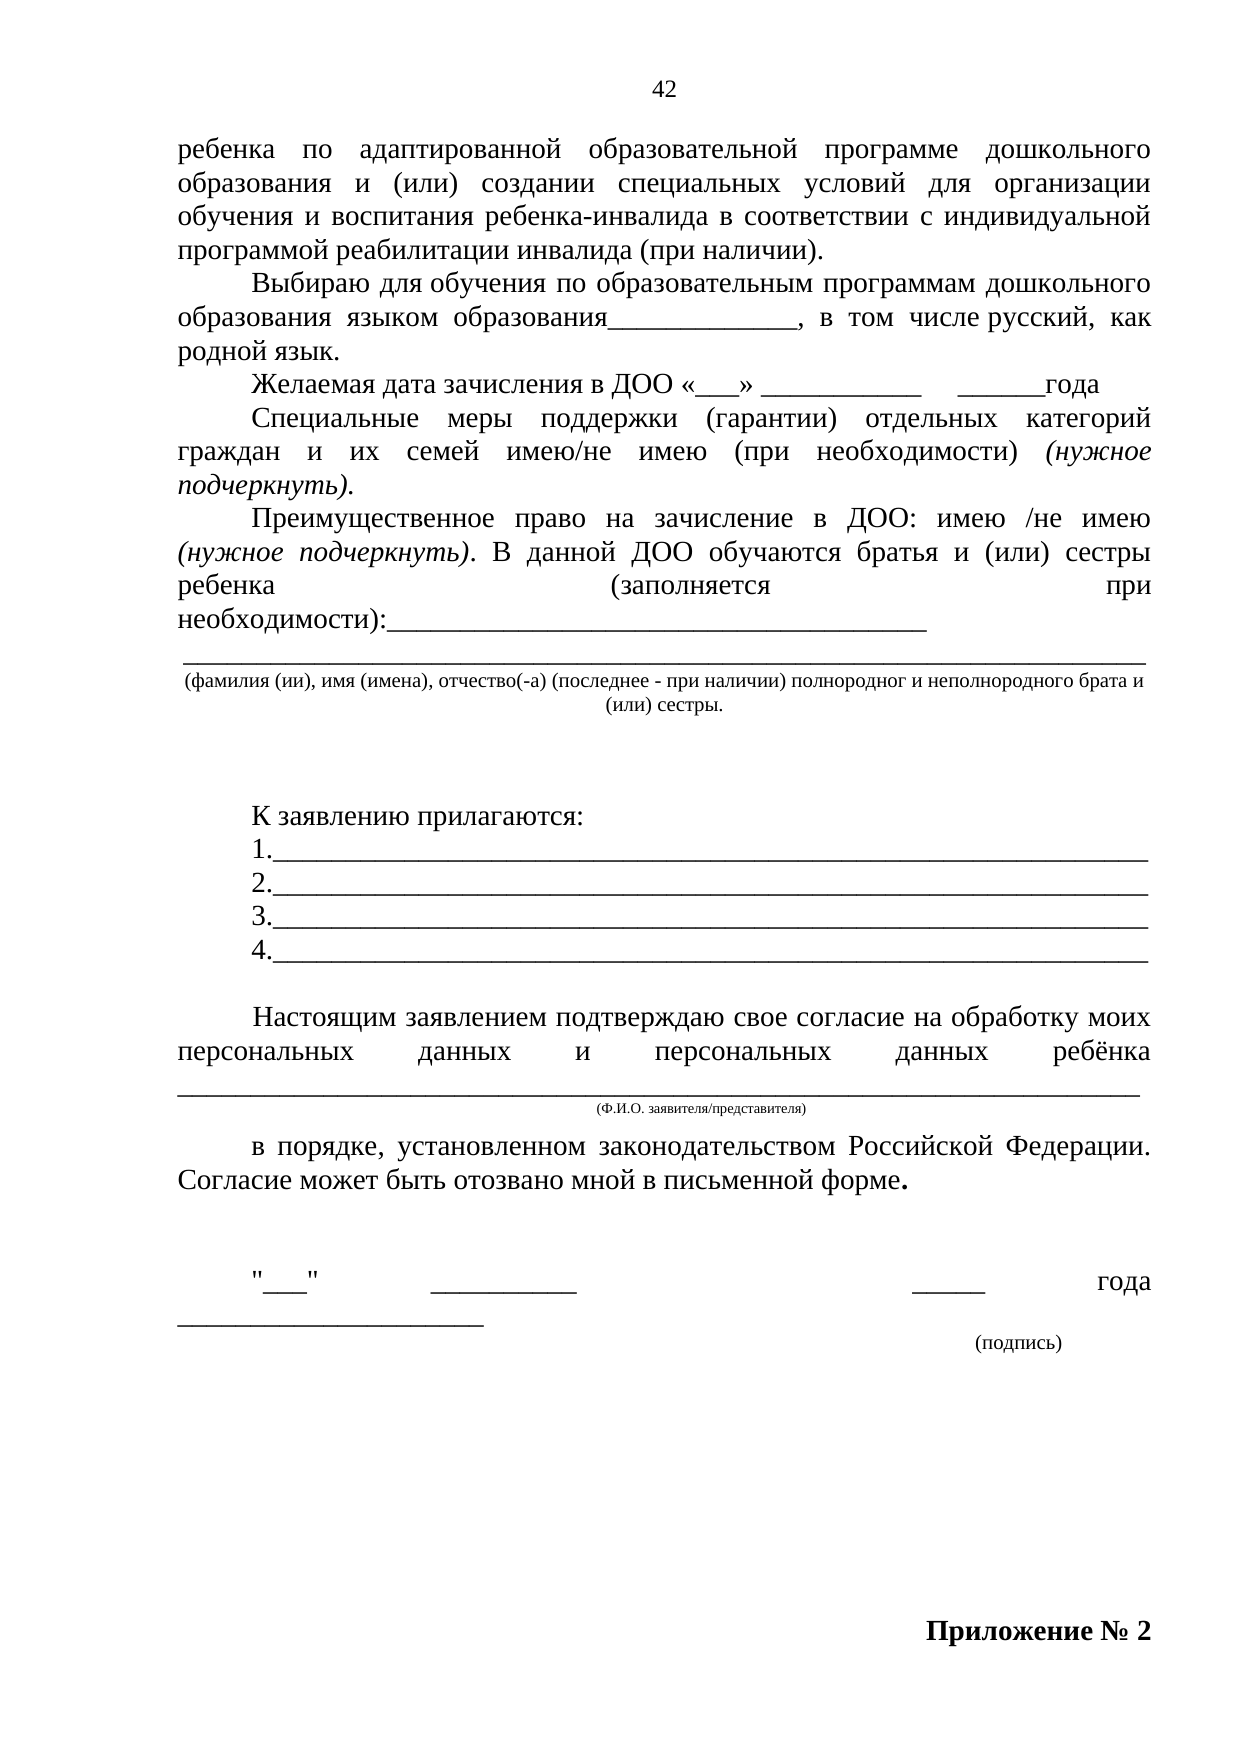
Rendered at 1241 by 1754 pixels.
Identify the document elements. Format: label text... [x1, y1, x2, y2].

text Настоящим заявлением подтверждаю свое согласие на обработку моих персональных данных и персональных данных ребёнка __________________________________________________________________ [177, 999, 1152, 1100]
text Специальные меры поддержки (гарантии) отдельных категорий граждан и их семей имею/не имею (при необходимости) (нужное подчеркнуть). [177, 400, 1152, 500]
text Приложение № 2 [177, 1613, 1152, 1646]
text (Ф.И.О. заявителя/представителя) [177, 1100, 1152, 1128]
text 1.____________________________________________________________2.____________________________________________________________ [251, 831, 1152, 898]
text 4.____________________________________________________________ [177, 932, 1152, 966]
text в порядке, установленном законодательством Российской Федерации. Согласие может быть отозвано мной в письменной форме. [177, 1128, 1152, 1196]
text Преимущественное право на зачисление в ДОО: имею /не имею (нужное подчеркнуть). В данной ДОО обучаются братья и (или) сестры ребенка (заполняется при необходимости):_____________________________________ [177, 500, 1152, 634]
text __________________________________________________________________ (фамилия (ии), имя (имена), отчество(-а) (последнее - при наличии) полнородног и неполнородного брата и (или) сестры. [177, 634, 1152, 716]
text Желаемая дата зачисления в ДОО «___» ___________ ______года [177, 366, 1152, 400]
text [177, 131, 1152, 266]
text (подпись) [177, 1330, 1152, 1354]
text 3.____________________________________________________________ [177, 898, 1152, 932]
text "___" __________ _____ года _____________________ [177, 1263, 1152, 1330]
text Выбираю для обучения по образовательным программам дошкольного образования языком образования_____________, в том числе русский, как родной язык. [177, 266, 1152, 366]
text К заявлению прилагаются: [177, 798, 1152, 831]
